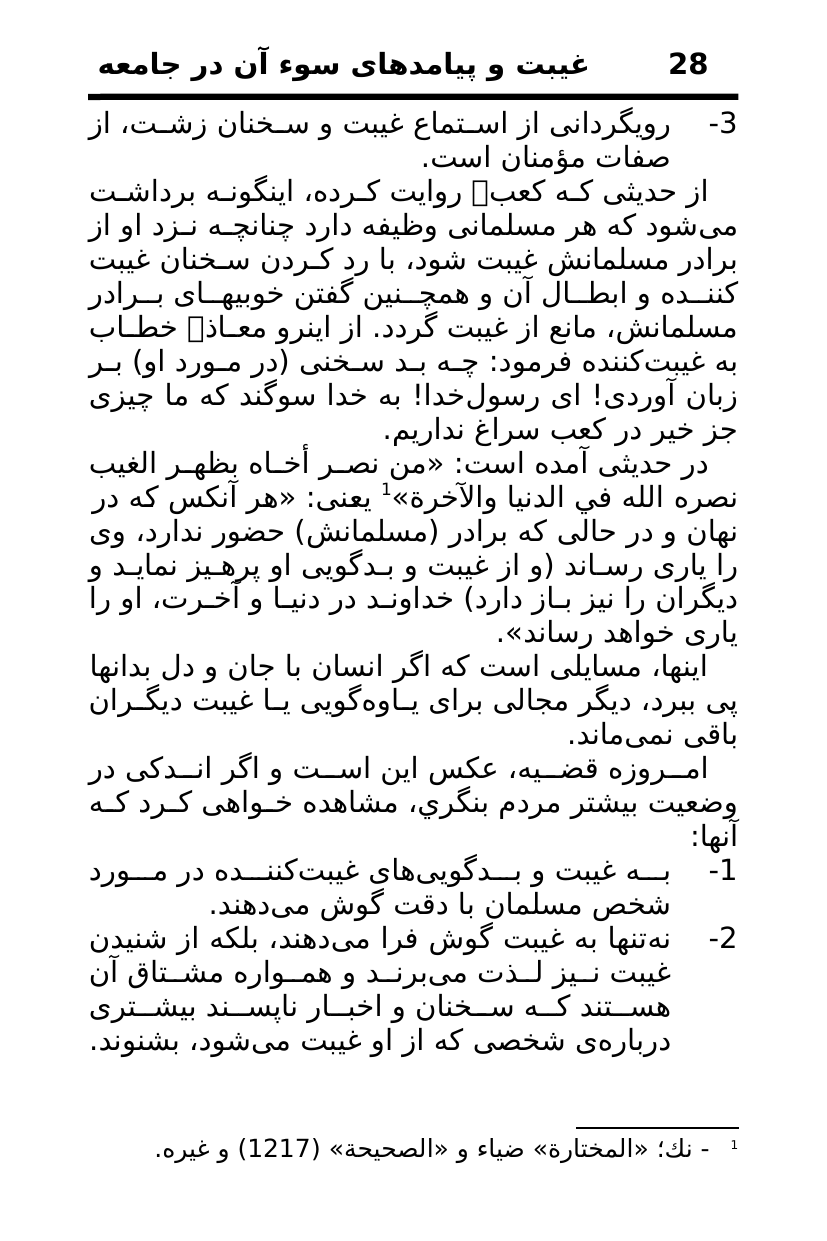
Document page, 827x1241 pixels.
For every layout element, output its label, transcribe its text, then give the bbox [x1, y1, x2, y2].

text اينها، مسايلی است كه اگر انسان با جان و دل بدانها پی ببرد، ديگر مجالی برای ياوه‌گويی يا غيبت ديگران باقی نمی‌ماند. [89, 650, 738, 752]
text در حديثی آمده است: «من نصر أخاه بظهر الغيب نصره‌ الله في الدنيا والآخرة» يعنی: «هر آنكس كه در نهان و در حالی كه برادر (مسلمانش) حضور ندارد، وی را ياری رساند (و از غيبت و بدگويی او پرهيز نمايد و ديگران را نيز باز دارد) خداوند در دنيا و آخرت، او را ياری خواهد رساند». [89, 446, 738, 650]
list رويگردانی از استماع غيبت و سخنان زشت، از صفات مؤمنان است. [89, 106, 708, 174]
text امروزه قضيه، عكس اين است و اگر اندكی در وضعيت بيشتر مردم بنگري، مشاهده خواهی كرد كه آنها: [89, 752, 738, 853]
list نه‌تنها به غيبت گوش فرا می‌دهند، بلكه از شنيدن غيبت نيز لذت می‌برند و همواره مشتاق آن هستند كه سخنان و اخبار ناپسند بيشتری درباره‌ی شخصی كه از او غيبت می‌شود، بشنوند. [89, 921, 708, 1057]
text از حديثی كه كعب روايت كرده، اينگونه برداشت می‌شود كه هر مسلمانی وظيفه دارد چنانچه نزد او از برادر مسلمانش غيبت شود، با رد كردن سخنان غيبت كننده و ابطال آن و همچنين گفتن خوبيهای برادر مسلمانش، مانع از غيبت گردد. از اينرو معاذ خطاب به غيبت‌كننده فرمود: چه بد سخنی (در مورد او) بر زبان آوردی! ای رسول‌خدا! به خدا سوگند كه ما چيزی جز خير در كعب سراغ نداريم. [89, 174, 738, 446]
list به غيبت و بدگويی‌های غيبت‌كننده در مورد شخص مسلمان با دقت گوش می‌دهند. [89, 853, 708, 921]
